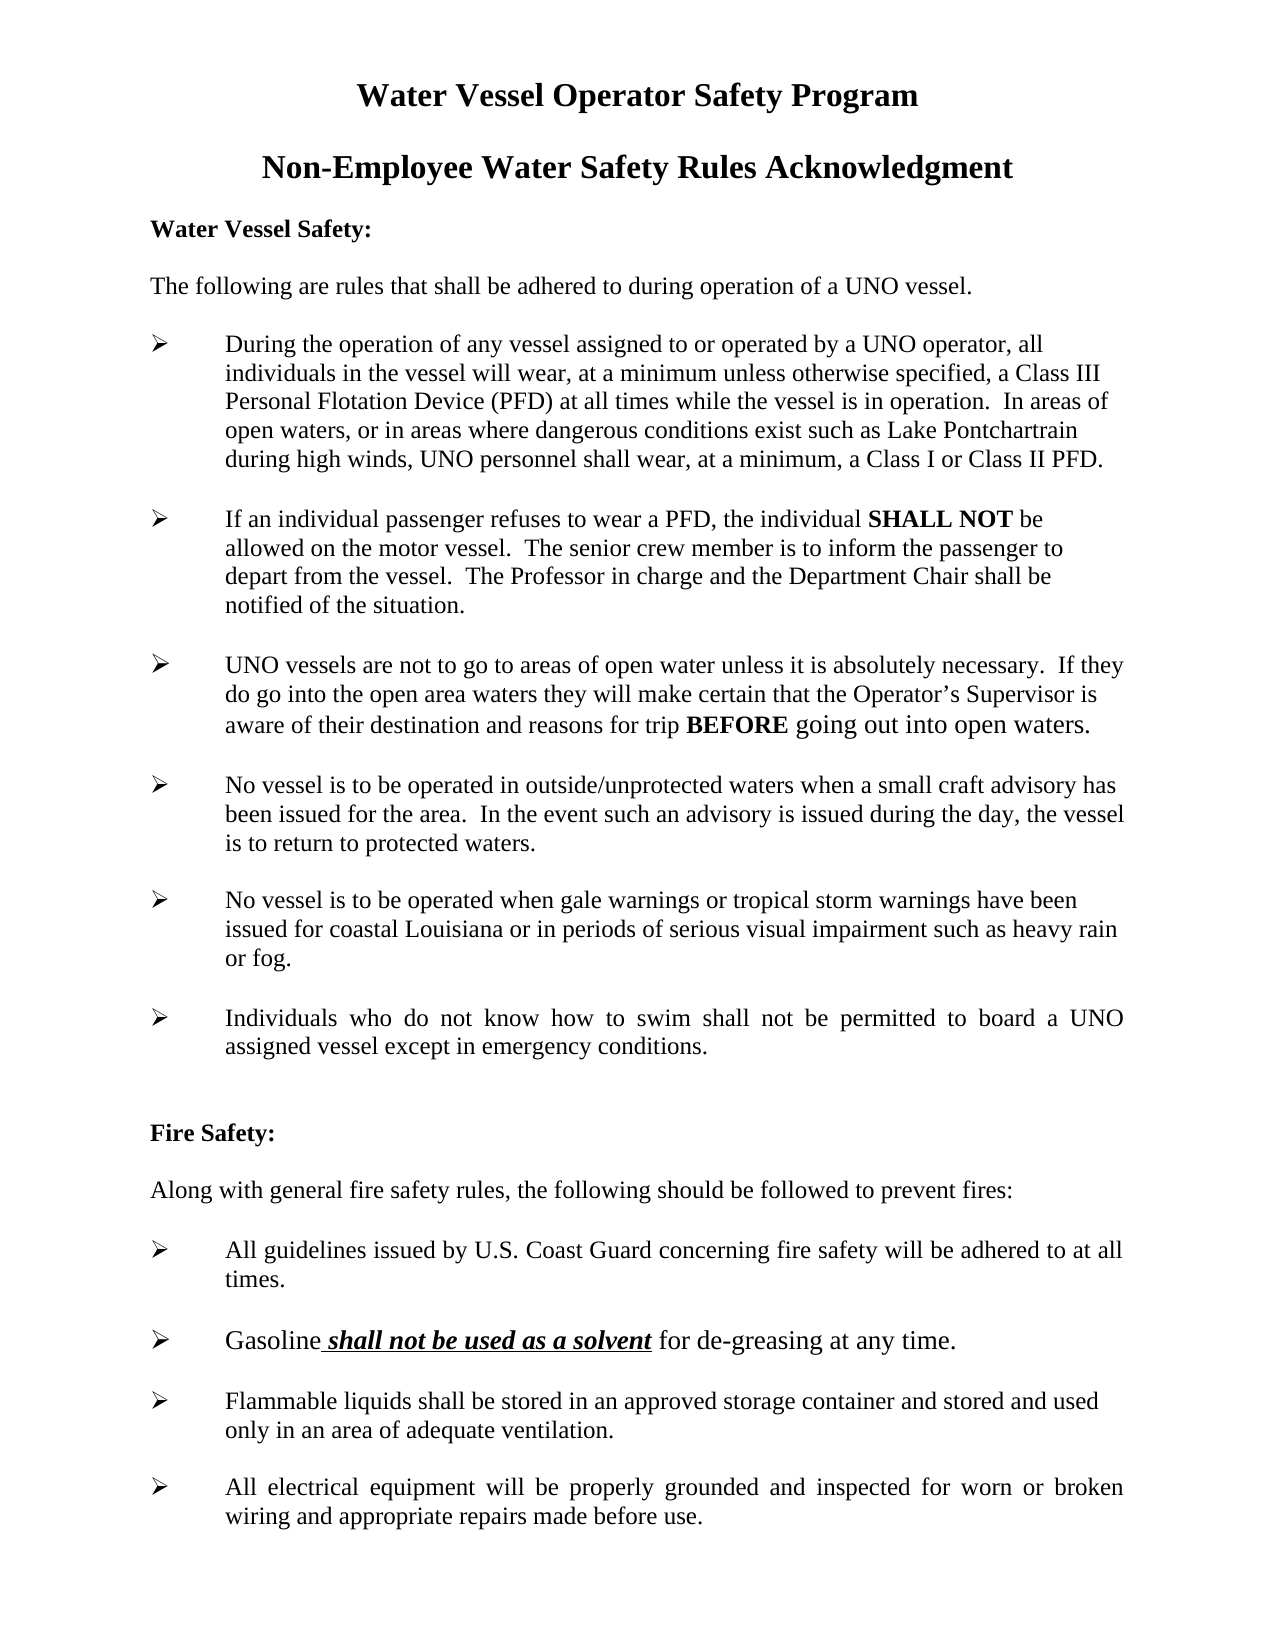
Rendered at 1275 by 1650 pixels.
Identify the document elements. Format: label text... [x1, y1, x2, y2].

text Gasoline shall not be used as a solvent for de-greasing at any time. [150, 1324, 1125, 1355]
text No vessel is to be operated when gale warnings or tropical storm warnings have been issued for coastal Louisiana or in periods of serious visual impairment such as heavy rain or fog. [150, 885, 1125, 972]
text No vessel is to be operated in outside/unprotected waters when a small craft advisory has been issued for the area. In the event such an advisory is issued during the day, the vessel is to return to protected waters. [150, 770, 1125, 857]
text All guidelines issued by U.S. Coast Guard concerning fire safety will be adhered to at all times. [150, 1235, 1125, 1293]
text UNO vessels are not to go to areas of open water unless it is absolutely necessary. If they do go into the open area waters they will make certain that the Operator’s Supervisor is aware of their destination and reasons for trip BEFORE going out into open waters. [150, 650, 1125, 739]
text Individuals who do not know how to swim shall not be permitted to board a UNO assigned vessel except in emergency conditions. [150, 1003, 1125, 1060]
text During the operation of any vessel assigned to or operated by a UNO operator, all individuals in the vessel will wear, at a minimum unless otherwise specified, a Class III Personal Flotation Device (PFD) at all times while the vessel is in operation. In areas of open waters, or in areas where dangerous conditions exist such as Lake Pontchartrain during high winds, UNO personnel shall wear, at a minimum, a Class I or Class II PFD. [150, 329, 1125, 473]
text Non-Employee Water Safety Rules Acknowledgment [150, 147, 1125, 185]
text The following are rules that shall be adhered to during operation of a UNO vessel. [150, 271, 1125, 300]
text Flammable liquids shall be stored in an approved storage container and stored and used only in an area of adequate ventilation. [150, 1386, 1125, 1444]
text Along with general fire safety rules, the following should be followed to prevent fires: [150, 1175, 1125, 1204]
text Water Vessel Operator Safety Program [150, 75, 1125, 113]
text All electrical equipment will be properly grounded and inspected for worn or broken wiring and appropriate repairs made before use. [150, 1472, 1125, 1530]
text Water Vessel Safety: [150, 214, 1125, 243]
text Fire Safety: [150, 1118, 1125, 1146]
text If an individual passenger refuses to wear a PFD, the individual SHALL NOT be allowed on the motor vessel. The senior crew member is to inform the passenger to depart from the vessel. The Professor in charge and the Department Chair shall be notified of the situation. [150, 504, 1125, 619]
